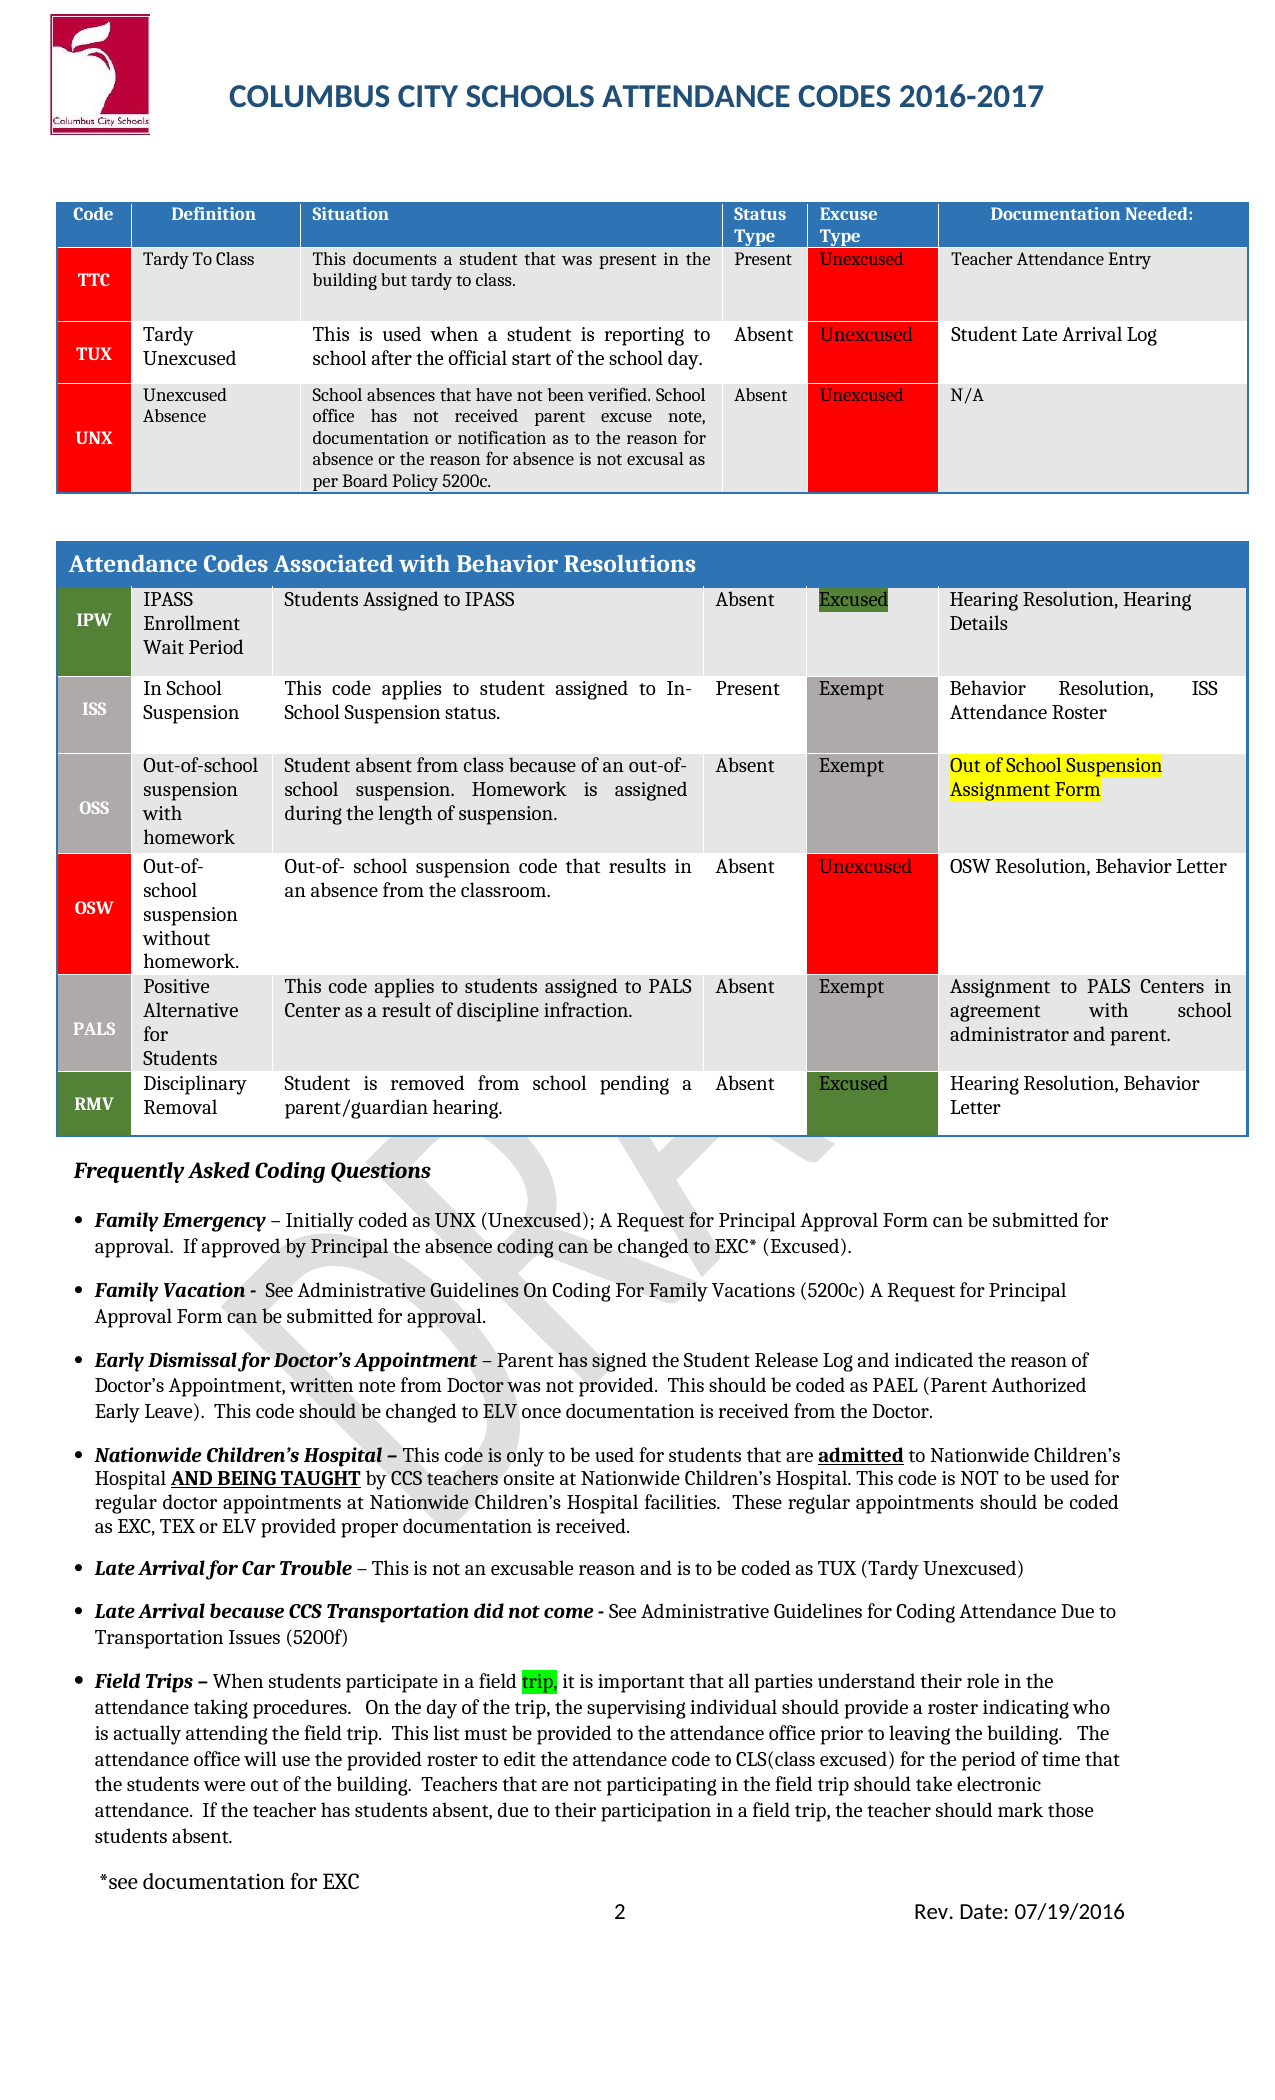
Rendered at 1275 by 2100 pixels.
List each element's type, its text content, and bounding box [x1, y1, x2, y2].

table_cell Hearing Resolution, Hearing Details [939, 588, 1246, 676]
table_cell This code applies to student assigned to In-School Suspension status. [273, 677, 703, 753]
list Field Trips – When students participate in a field trip, it is important that all parties understand their role in the attendance taking procedures. On the day of the trip, the supervising individual should provide a roster indicating who is actually attending the field trip. This list must be provided to the attendance office prior to leaving the building. The attendance office will use the provided roster to edit the attendance code to CLS(class excused) for the period of time that the students were out of the building. Teachers that are not participating in the field trip should take electronic attendance. If the teacher has students absent, due to their participation in a field trip, the teacher should mark those students absent. [75, 1670, 1125, 1849]
list *see documentation for EXC [94, 1869, 1125, 1895]
table_cell TTC [58, 248, 131, 321]
table_cell Out-of- school suspension code that results in an absence from the classroom. [273, 854, 703, 974]
table_cell UNX [58, 384, 131, 492]
table_cell Unexcused [808, 384, 938, 492]
table_cell TUX [58, 322, 131, 383]
table_cell Absent [704, 854, 806, 974]
table_cell Absent [723, 384, 807, 492]
table_cell Assignment to PALS Centers in agreement with school administrator and parent. [939, 975, 1246, 1071]
table_cell Teacher Attendance Entry [939, 248, 1247, 321]
table_cell Absent [704, 1072, 806, 1135]
table_cell Exempt [807, 975, 938, 1071]
list Late Arrival for Car Trouble – This is not an excusable reason and is to be coded as TUX (Tardy Unexcused) [75, 1556, 1125, 1580]
table_cell Hearing Resolution, Behavior Letter [939, 1072, 1246, 1135]
table_cell School absences that have not been verified. School office has not received parent excuse note, documentation or notification as to the reason for absence or the reason for absence is not excusal as per Board Policy 5200c. [301, 384, 722, 492]
table_header Documentation Needed: [939, 204, 1247, 247]
list Late Arrival because CCS Transportation did not come - See Administrative Guidelines for Coding Attendance Due to Transportation Issues (5200f) [75, 1600, 1125, 1650]
table_cell OSW [58, 854, 131, 974]
table_cell In School Suspension [132, 677, 272, 753]
table_cell RMV [58, 1072, 131, 1135]
table_cell PALS [58, 975, 131, 1071]
table_cell Absent [723, 322, 807, 383]
table_header Definition [132, 204, 300, 247]
table_header Situation [301, 204, 722, 247]
table_cell Out of School Suspension Assignment Form [939, 754, 1246, 853]
table_cell OSW Resolution, Behavior Letter [939, 854, 1246, 974]
table_cell OSS [58, 754, 131, 853]
list Nationwide Children’s Hospital – This code is only to be used for students that are admitted to Nationwide Children’s Hospital AND BEING TAUGHT by CCS teachers onsite at Nationwide Children’s Hospital. This code is NOT to be used for regular doctor appointments at Nationwide Children’s Hospital facilities. These regular appointments should be coded as EXC, TEX or ELV provided proper documentation is received. [75, 1443, 1120, 1538]
table_cell Tardy Unexcused [132, 322, 300, 383]
table_cell IPW [58, 588, 131, 676]
list Family Emergency – Initially coded as UNX (Unexcused); A Request for Principal Approval Form can be submitted for approval. If approved by Principal the absence coding can be changed to EXC* (Excused). [75, 1209, 1125, 1259]
table_header Status Type [723, 204, 807, 247]
table_cell Present [723, 248, 807, 321]
table_cell Absent [704, 975, 806, 1071]
table_cell Unexcused [808, 322, 938, 383]
table_cell Exempt [807, 677, 938, 753]
table_cell N/A [939, 384, 1247, 492]
table_cell ISS [58, 677, 131, 753]
table_cell This is used when a student is reporting to school after the official start of the school day. [301, 322, 722, 383]
table_cell Unexcused [807, 854, 938, 974]
table_cell Tardy To Class [132, 248, 300, 321]
list Family Vacation - See Administrative Guidelines On Coding For Family Vacations (5200c) A Request for Principal Approval Form can be submitted for approval. [75, 1278, 1125, 1328]
table_cell Unexcused Absence [132, 384, 300, 492]
text Frequently Asked Coding Questions [73, 1157, 1125, 1184]
table_header Excuse Type [808, 204, 938, 247]
table_cell Excused [807, 588, 938, 676]
table_header Attendance Codes Associated with Behavior Resolutions [58, 543, 1246, 586]
table_cell Students Assigned to IPASS [273, 588, 703, 676]
picture [50, 14, 150, 135]
table_cell Excused [807, 1072, 938, 1135]
table_cell Behavior Resolution, ISS Attendance Roster [939, 677, 1246, 753]
table_cell Exempt [807, 754, 938, 853]
table_cell This documents a student that was present in the building but tardy to class. [301, 248, 722, 321]
list Early Dismissal for Doctor’s Appointment – Parent has signed the Student Release Log and indicated the reason of Doctor’s Appointment, written note from Doctor was not provided. This should be coded as PAEL (Parent Authorized Early Leave). This code should be changed to ELV once documentation is received from the Doctor. [75, 1348, 1125, 1424]
table_cell Student is removed from school pending a parent/guardian hearing. [273, 1072, 703, 1135]
table_cell Out-of-school suspension without homework. [132, 854, 272, 974]
table_cell Present [704, 677, 806, 753]
table_cell Absent [704, 754, 806, 853]
table_cell IPASS Enrollment Wait Period [132, 588, 272, 676]
table_cell Student absent from class because of an out-of-school suspension. Homework is assigned during the length of suspension. [273, 754, 703, 853]
table_header Code [58, 204, 131, 247]
table_cell Absent [704, 588, 806, 676]
table_cell Unexcused [808, 248, 938, 321]
table_cell This code applies to students assigned to PALS Center as a result of discipline infraction. [273, 975, 703, 1071]
table_cell Student Late Arrival Log [939, 322, 1247, 383]
table_cell Positive Alternative for Students [132, 975, 272, 1071]
table_cell Disciplinary Removal [132, 1072, 272, 1135]
text 2 Rev. Date: 07/19/2016 [74, 1897, 1125, 1925]
table_cell Out-of-school suspension with homework [132, 754, 272, 853]
